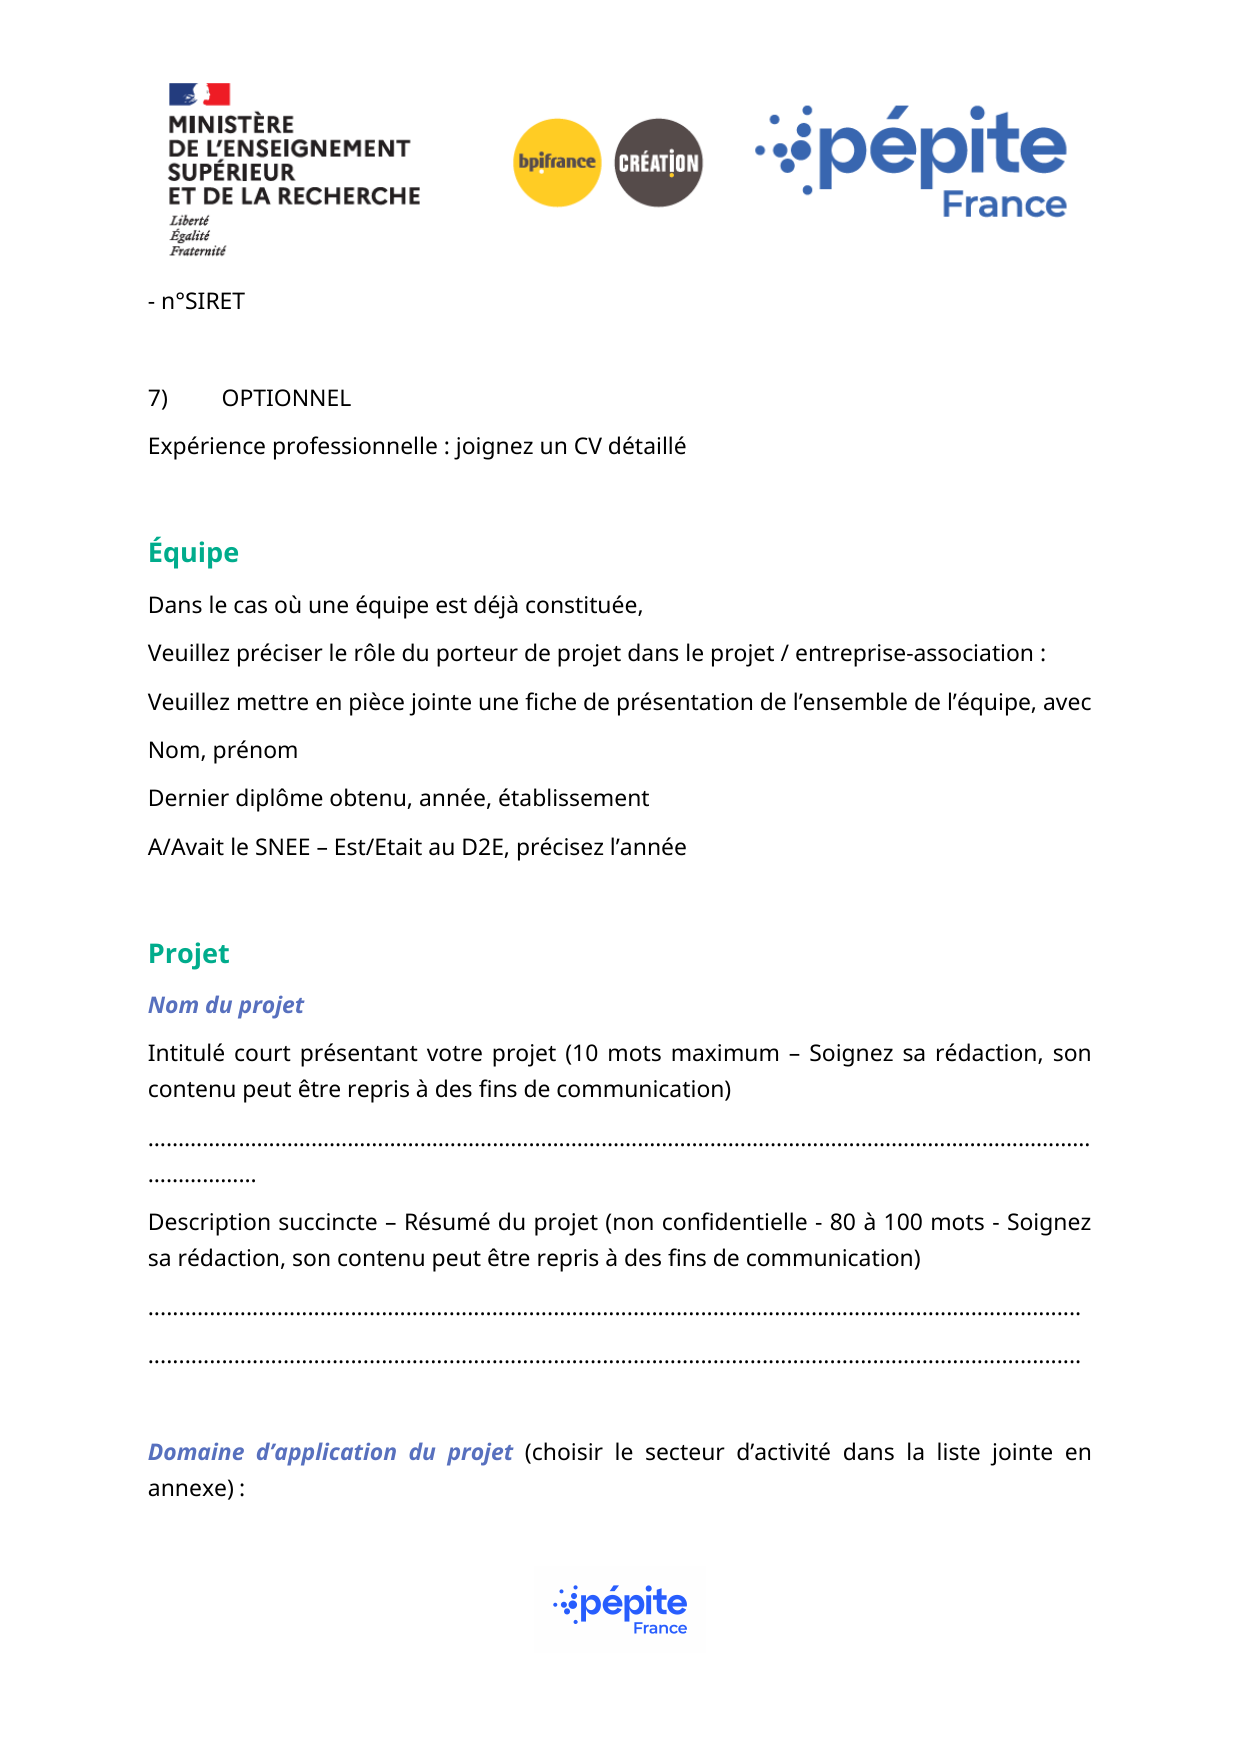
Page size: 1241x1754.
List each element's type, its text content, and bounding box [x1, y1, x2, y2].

text A/Avait le SNEE – Est/Etait au D2E, précisez l’année [148, 831, 1093, 862]
text Intitulé court présentant votre projet (10 mots maximum – Soignez sa rédaction, son contenu peut être repris à des fins de communication) [148, 1037, 1093, 1104]
text Dans le cas où une équipe est déjà constituée, [148, 588, 1093, 620]
text Veuillez mettre en pièce jointe une fiche de présentation de l’ensemble de l’équipe, avec [148, 685, 1093, 717]
text Domaine d’application du projet (choisir le secteur d’activité dans la liste jointe en annexe) : [148, 1436, 1093, 1503]
text Description succincte – Résumé du projet (non confidentielle - 80 à 100 mots - Soignez sa rédaction, son contenu peut être repris à des fins de communication) [148, 1206, 1093, 1273]
picture [147, 73, 1093, 285]
text - n°SIRET [148, 285, 1093, 316]
text Nom, prénom [148, 734, 1093, 765]
text 7) OPTIONNEL [148, 382, 1093, 413]
text Expérience professionnelle : joignez un CV détaillé [148, 430, 1093, 462]
text Veuillez préciser le rôle du porteur de projet dans le projet / entreprise-association : [148, 637, 1093, 668]
text ………………………………………………………………………………………………………………………………………………………… [148, 1122, 1093, 1189]
subtitle Équipe [148, 534, 1093, 571]
subtitle Projet [148, 934, 1093, 971]
subtitle Nom du projet [148, 989, 1093, 1020]
picture [534, 1566, 706, 1653]
text Dernier diplôme obtenu, année, établissement [148, 782, 1093, 813]
